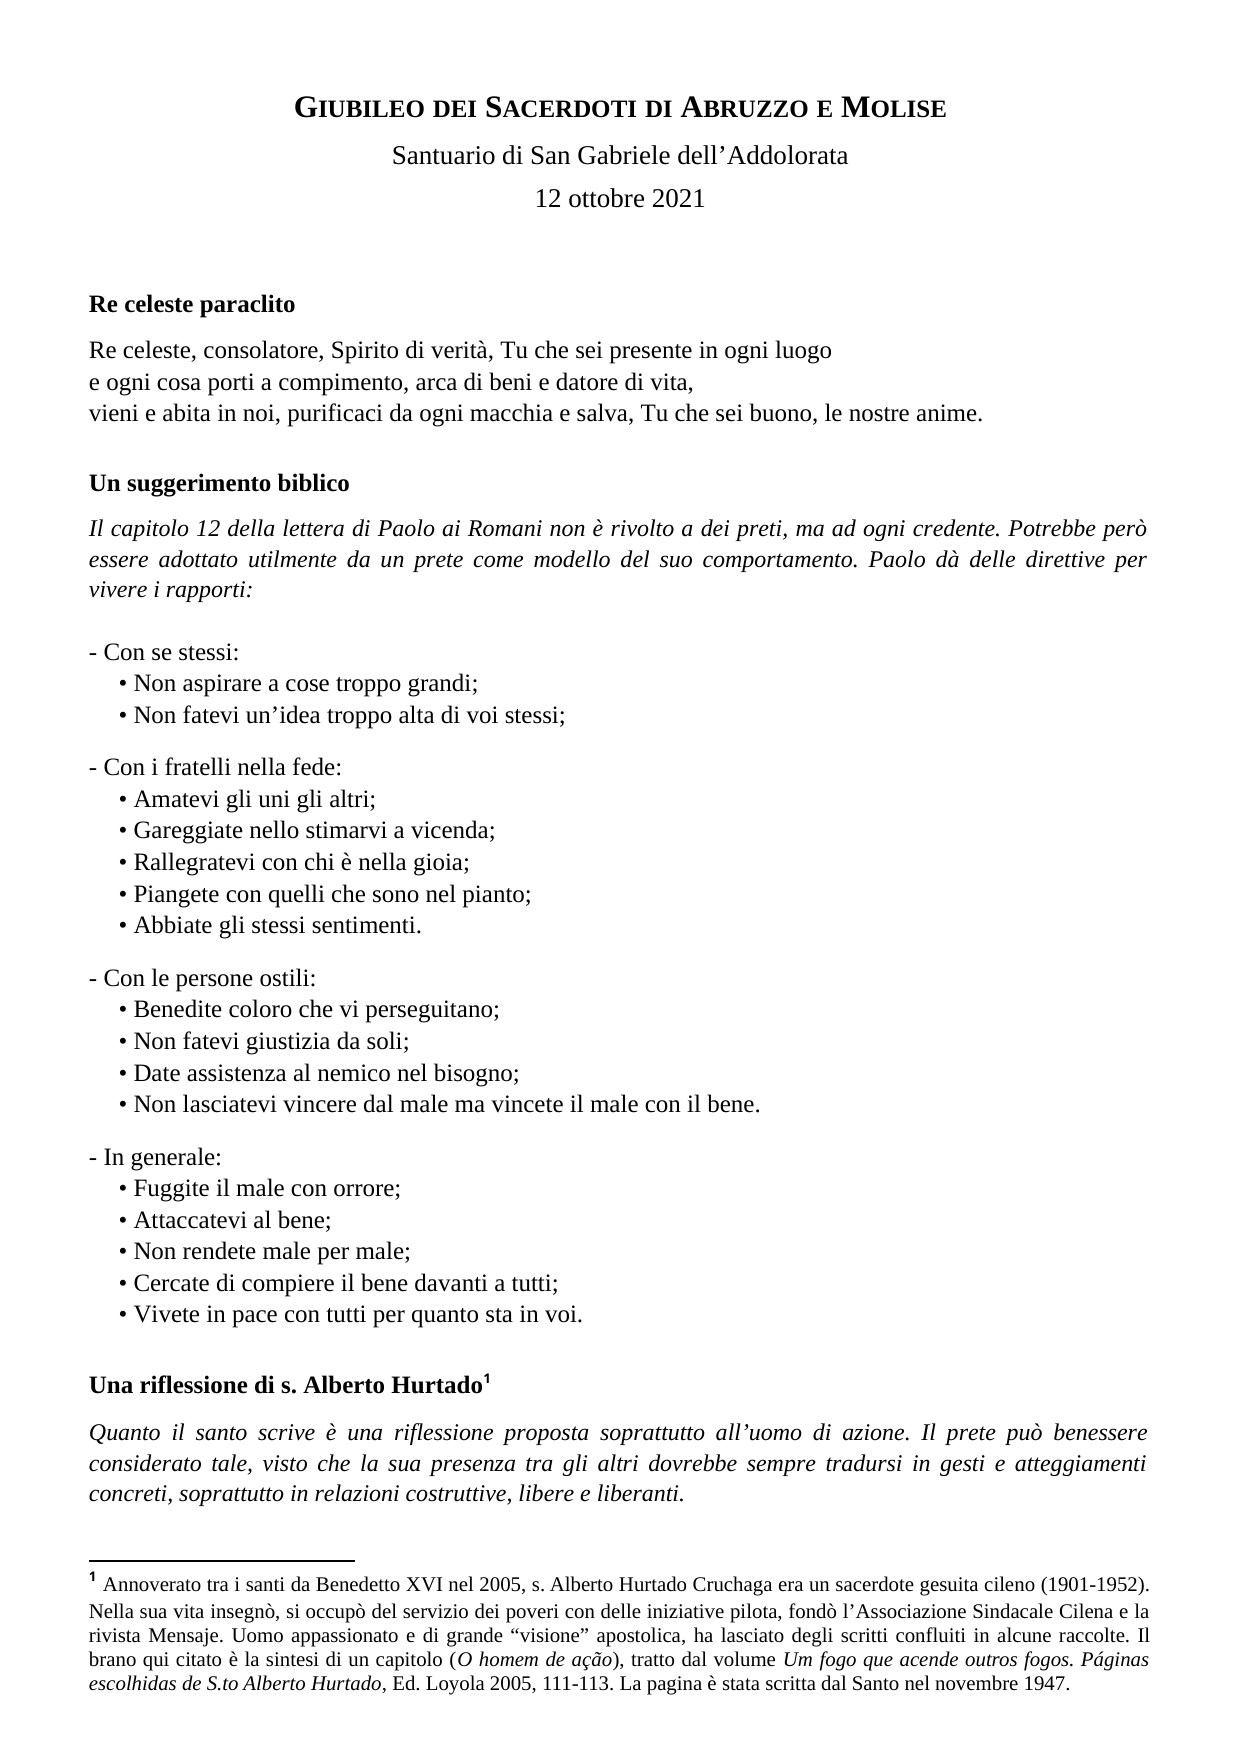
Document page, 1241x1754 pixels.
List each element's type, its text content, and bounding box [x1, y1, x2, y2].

text • Attaccatevi al bene; [89, 1205, 1152, 1234]
text • Non aspirare a cose troppo grandi; [89, 668, 1152, 697]
text Re celeste, consolatore, Spirito di verità, Tu che sei presente in ogni luogo [89, 335, 1152, 364]
text - Con i fratelli nella fede: [89, 752, 1152, 781]
text • Amatevi gli uni gli altri; [89, 784, 1152, 813]
text vieni e abita in noi, purificaci da ogni macchia e salva, Tu che sei buono, le nostre anime. [89, 398, 1152, 427]
text • Date assistenza al nemico nel bisogno; [118, 1058, 1152, 1086]
text • Fuggite il male con orrore; [89, 1173, 1152, 1202]
text • Gareggiate nello stimarvi a vicenda; [89, 816, 1152, 844]
text Il capitolo 12 della lettera di Paolo ai Romani non è rivolto a dei preti, ma ad ogni credente. Potrebbe però essere adottato utilmente da un prete come modello del suo comportamento. Paolo dà delle direttive per vivere i rapporti: [89, 514, 1152, 602]
text Giubileo dei Sacerdoti di Abruzzo e Molise [89, 89, 1152, 124]
text • Non fatevi giustizia da soli; [89, 1026, 1152, 1055]
text • Vivete in pace con tutti per quanto sta in voi. [118, 1299, 1152, 1328]
text • Cercate di compiere il bene davanti a tutti; [89, 1268, 1152, 1297]
text Una riflessione di s. Alberto Hurtado [89, 1369, 1152, 1401]
text • Abbiate gli stessi sentimenti. [118, 910, 1152, 939]
text • Non rendete male per male; [118, 1236, 1152, 1265]
text • Non fatevi un’idea troppo alta di voi stessi; [89, 700, 1152, 729]
text - In generale: [89, 1142, 1152, 1171]
text • Benedite coloro che vi perseguitano; [89, 994, 1152, 1023]
text 12 ottobre 2021 [89, 182, 1152, 214]
text • Piangete con quelli che sono nel pianto; [89, 879, 1152, 907]
text Santuario di San Gabriele dell’Addolorata [89, 139, 1152, 170]
text • Rallegratevi con chi è nella gioia; [118, 847, 1152, 876]
text e ogni cosa porti a compimento, arca di beni e datore di vita, [89, 367, 1152, 396]
text Quanto il santo scrive è una riflessione proposta soprattutto all’uomo di azione. Il prete può benessere considerato tale, visto che la sua presenza tra gli altri dovrebbe sempre tradursi in gesti e atteggiamenti concreti, soprattutto in relazioni costruttive, libere e liberanti. [89, 1418, 1152, 1507]
text • Non lasciatevi vincere dal male ma vincete il male con il bene. [89, 1089, 1152, 1118]
text Un suggerimento biblico [89, 468, 1152, 497]
text Re celeste paraclito [89, 289, 1152, 318]
text - Con se stessi: [89, 637, 1152, 666]
text - Con le persone ostili: [89, 963, 1152, 992]
